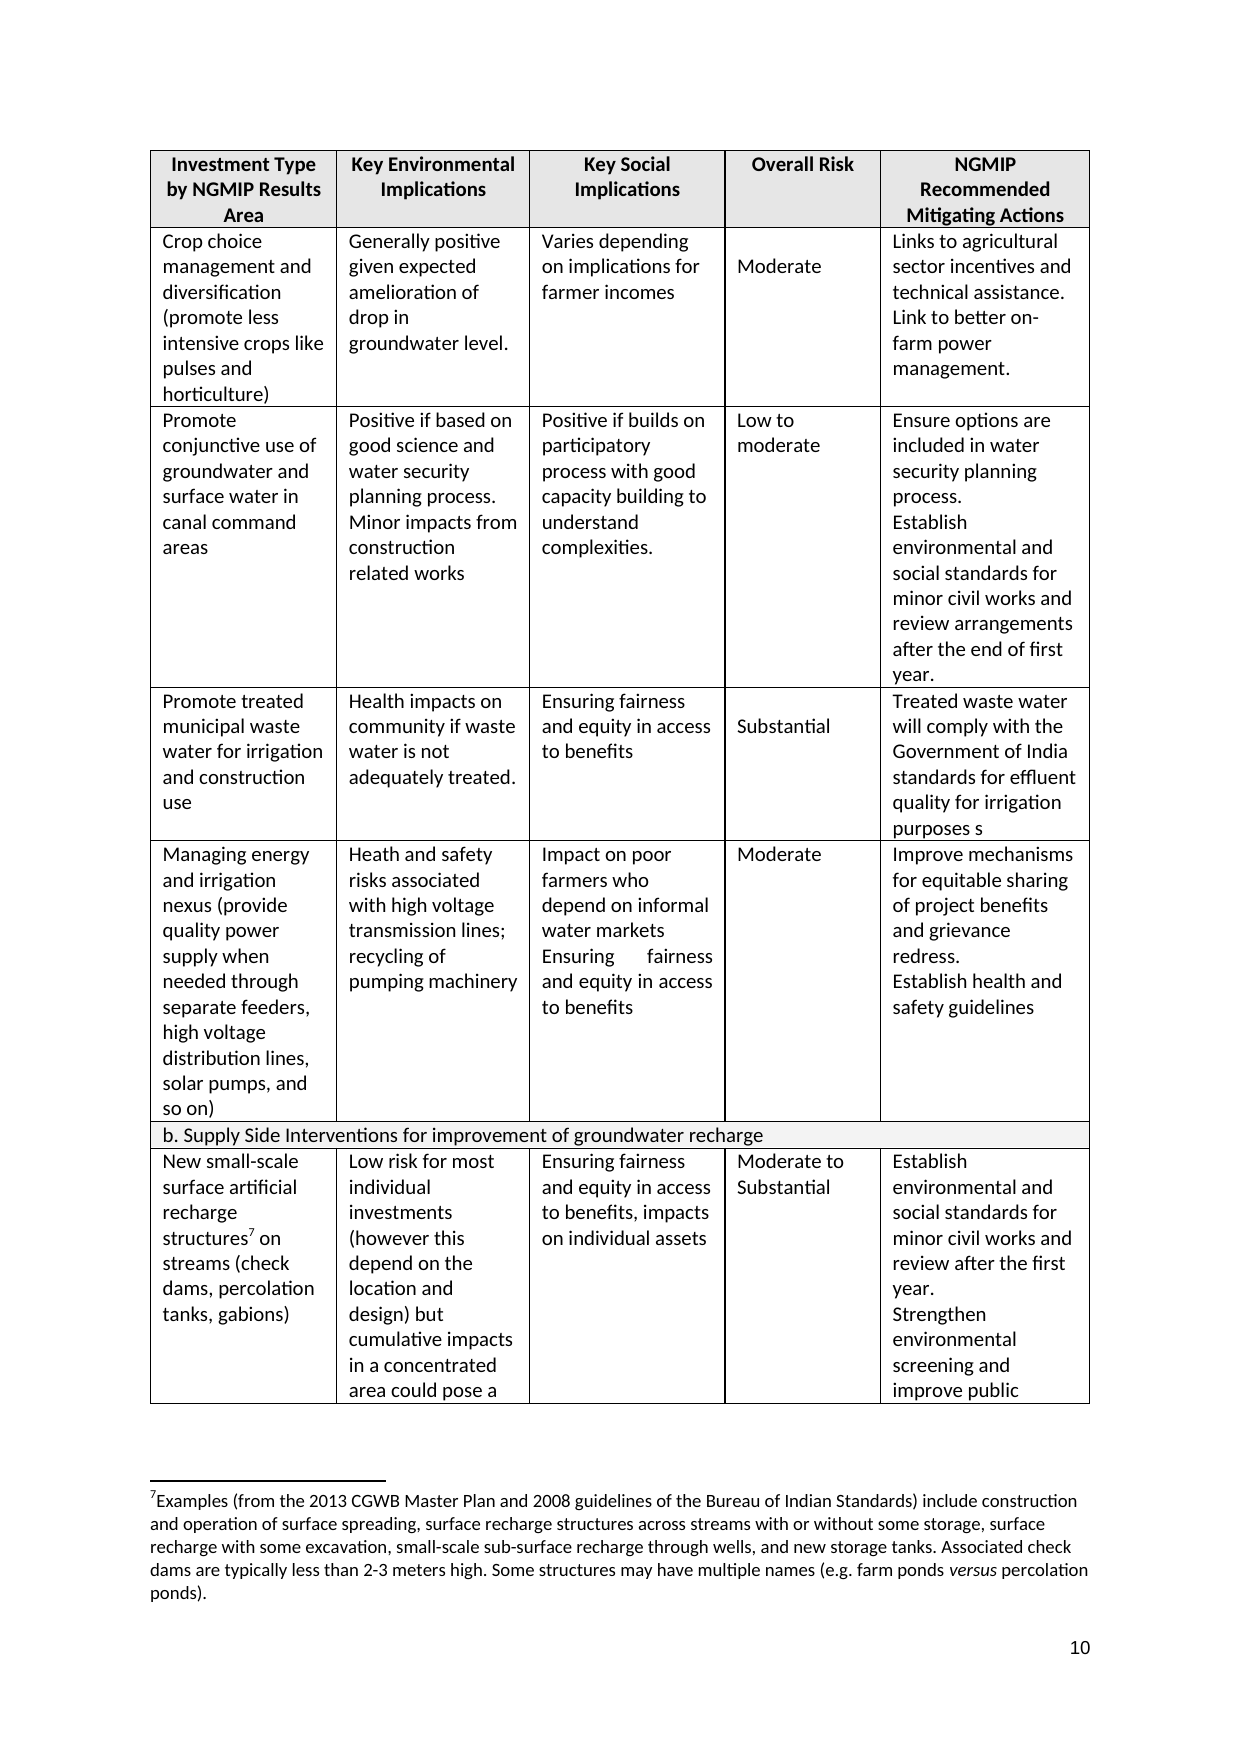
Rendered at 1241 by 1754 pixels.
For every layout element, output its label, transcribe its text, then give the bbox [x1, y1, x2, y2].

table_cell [337, 1149, 529, 1403]
table_cell Ensuring fairness and equity in access to benefits [530, 688, 724, 840]
table_cell Health impacts on community if waste water is not adequately treated. [337, 688, 529, 840]
table_cell Promote treated municipal waste water for irrigation and construction use [151, 688, 336, 840]
table_cell Moderate [726, 841, 880, 1121]
table_cell b. Supply Side Interventions for improvement of groundwater recharge [151, 1122, 1089, 1147]
table_cell Promote conjunctive use of groundwater and surface water in canal command areas [151, 407, 336, 687]
table_cell Moderate [726, 228, 880, 406]
table_cell Low to moderate [726, 407, 880, 687]
table_cell Links to agricultural sector incentives and technical assistance. Link to better on-farm power management. [881, 228, 1089, 406]
table_cell Improve mechanisms for equitable sharing of project benefits and grievance redress. Establish health and safety guidelines [881, 841, 1089, 1121]
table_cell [151, 1149, 336, 1403]
table_header Key Environmental Implications [337, 151, 529, 227]
table_header Key Social Implications [530, 151, 724, 227]
table_cell Varies depending on implications for farmer incomes [530, 228, 724, 406]
table_cell Treated waste water will comply with the Government of India standards for effluent quality for irrigation purposes s [881, 688, 1089, 840]
table_cell Impact on poor farmers who depend on informal water markets Ensuring fairness and equity in access to benefits [530, 841, 724, 1121]
table_cell Crop choice management and diversification (promote less intensive crops like pulses and horticulture) [151, 228, 336, 406]
table_cell Positive if builds on participatory process with good capacity building to understand complexities. [530, 407, 724, 687]
table_cell Generally positive given expected amelioration of drop in groundwater level. [337, 228, 529, 406]
table_cell Heath and safety risks associated with high voltage transmission lines; recycling of pumping machinery [337, 841, 529, 1121]
table_cell Positive if based on good science and water security planning process. Minor impacts from construction related works [337, 407, 529, 687]
table_header Investment Type by NGMIP Results Area [151, 151, 336, 227]
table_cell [881, 1149, 1089, 1403]
table_header NGMIP Recommended Mitigating Actions [881, 151, 1089, 227]
table_cell Managing energy and irrigation nexus (provide quality power supply when needed through separate feeders, high voltage distribution lines, solar pumps, and so on) [151, 841, 336, 1121]
table_cell Ensure options are included in water security planning process. Establish environmental and social standards for minor civil works and review arrangements after the end of first year. [881, 407, 1089, 687]
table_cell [530, 1149, 724, 1403]
table_cell Moderate to Substantial [726, 1149, 880, 1403]
table_header Overall Risk [726, 151, 880, 227]
table_cell Substantial [726, 688, 880, 840]
